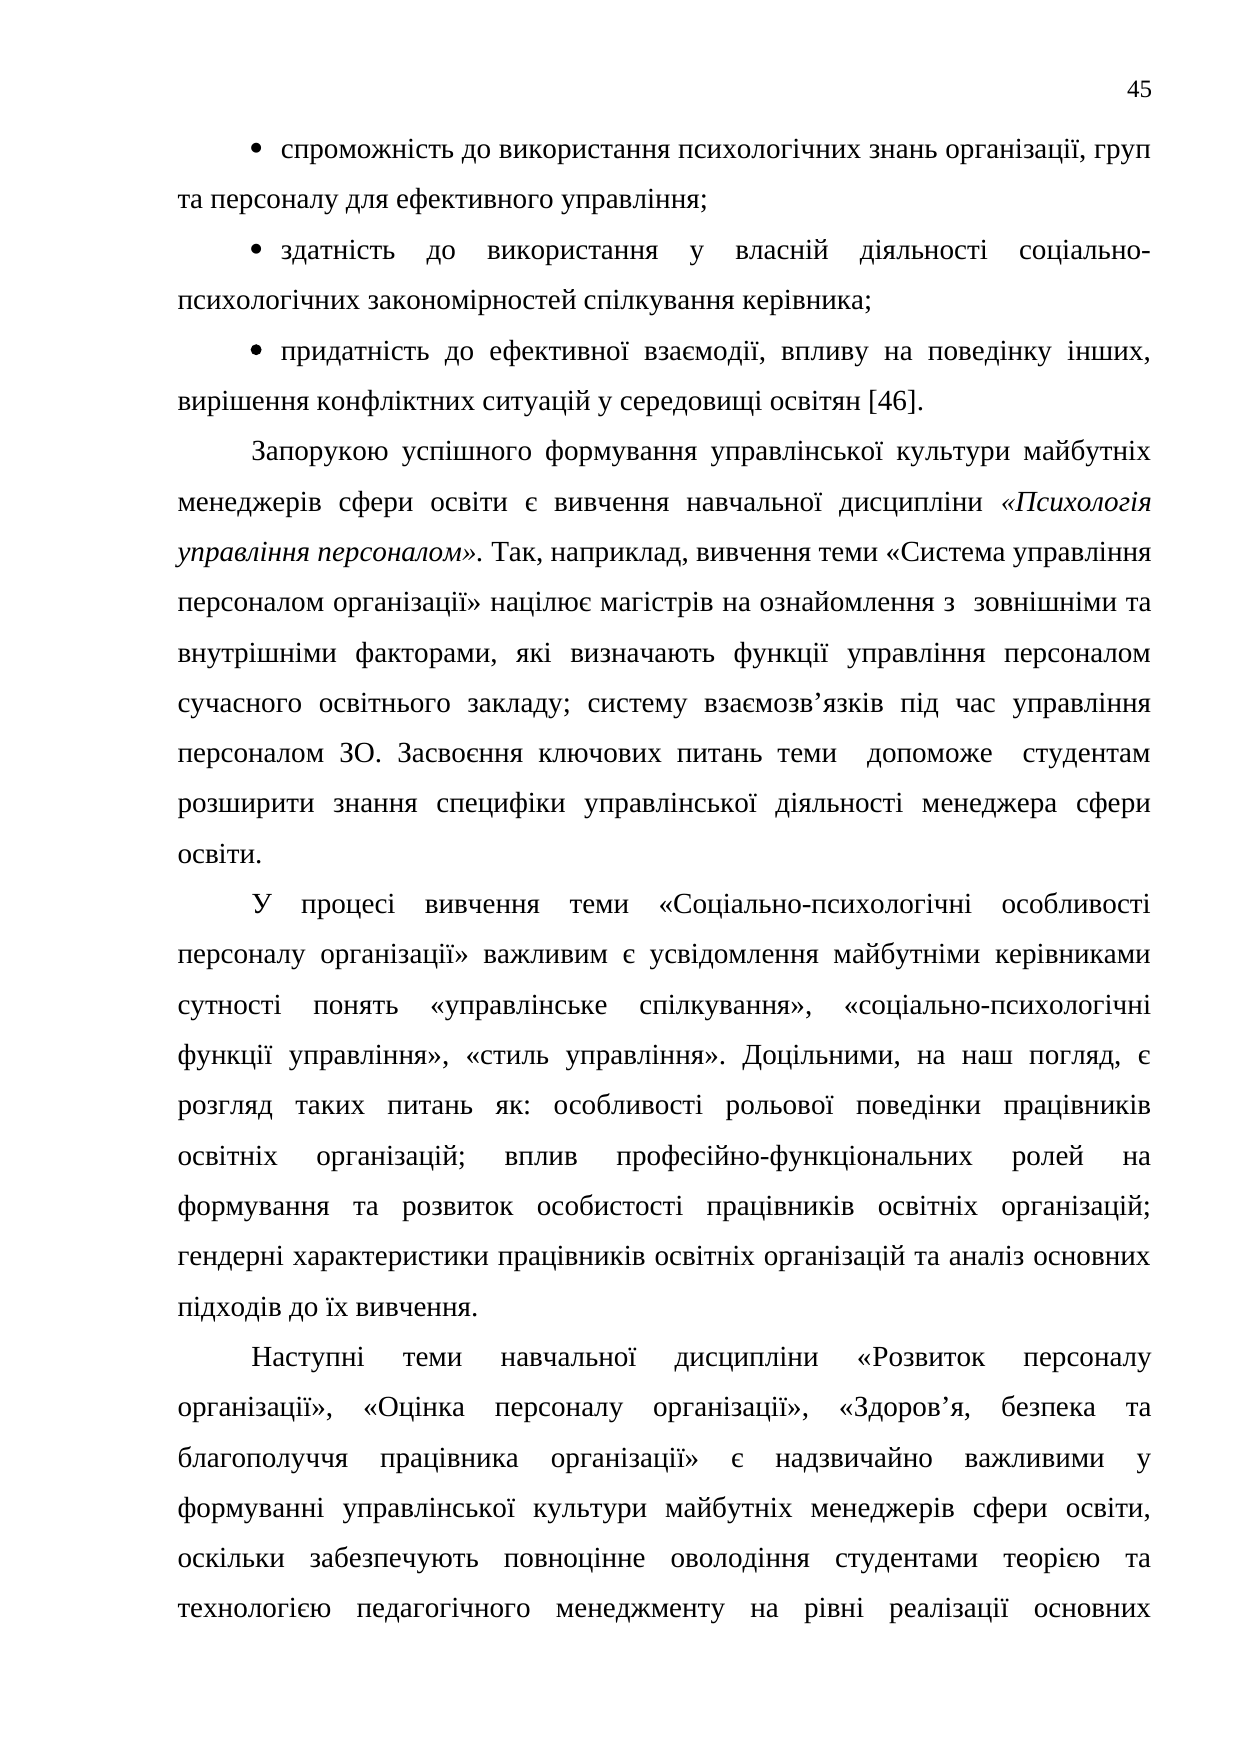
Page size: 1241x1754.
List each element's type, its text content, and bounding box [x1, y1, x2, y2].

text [177, 1339, 1152, 1624]
list придатність до ефективної взаємодії, впливу на поведінку інших, вирішення конфліктних ситуацій у середовищі освітян [46]. [177, 333, 1152, 417]
text У процесі вивчення теми «Соціально-психологічні особливості персоналу організації» важливим є усвідомлення майбутніми керівниками сутності понять «управлінське спілкування», «соціально-психологічні функції управління», «стиль управління». Доцільними, на наш погляд, є розгляд таких питань як: особливості рольової поведінки працівників освітніх організацій; вплив професійно-функціональних ролей на формування та розвиток особистості працівників освітніх організацій; гендерні характеристики працівників освітніх організацій та аналіз основних підходів до їх вивчення. [177, 886, 1152, 1322]
text Запорукою успішного формування управлінської культури майбутніх менеджерів сфери освіти є вивчення навчальної дисципліни «Психологія управління персоналом». Так, наприклад, вивчення теми «Система управління персоналом організації» націлює магістрів на ознайомлення з зовнішніми та внутрішніми факторами, які визначають функції управління персоналом сучасного освітнього закладу; систему взаємозв’язків під час управління персоналом ЗО. Засвоєння ключових питань теми допоможе студентам розширити знання специфіки управлінської діяльності менеджера сфери освіти. [177, 433, 1152, 869]
list спроможність до використання психологічних знань організації, груп та персоналу для ефективного управління; [177, 131, 1152, 215]
list здатність до використання у власній діяльності соціально-психологічних закономірностей спілкування керівника; [177, 232, 1152, 316]
